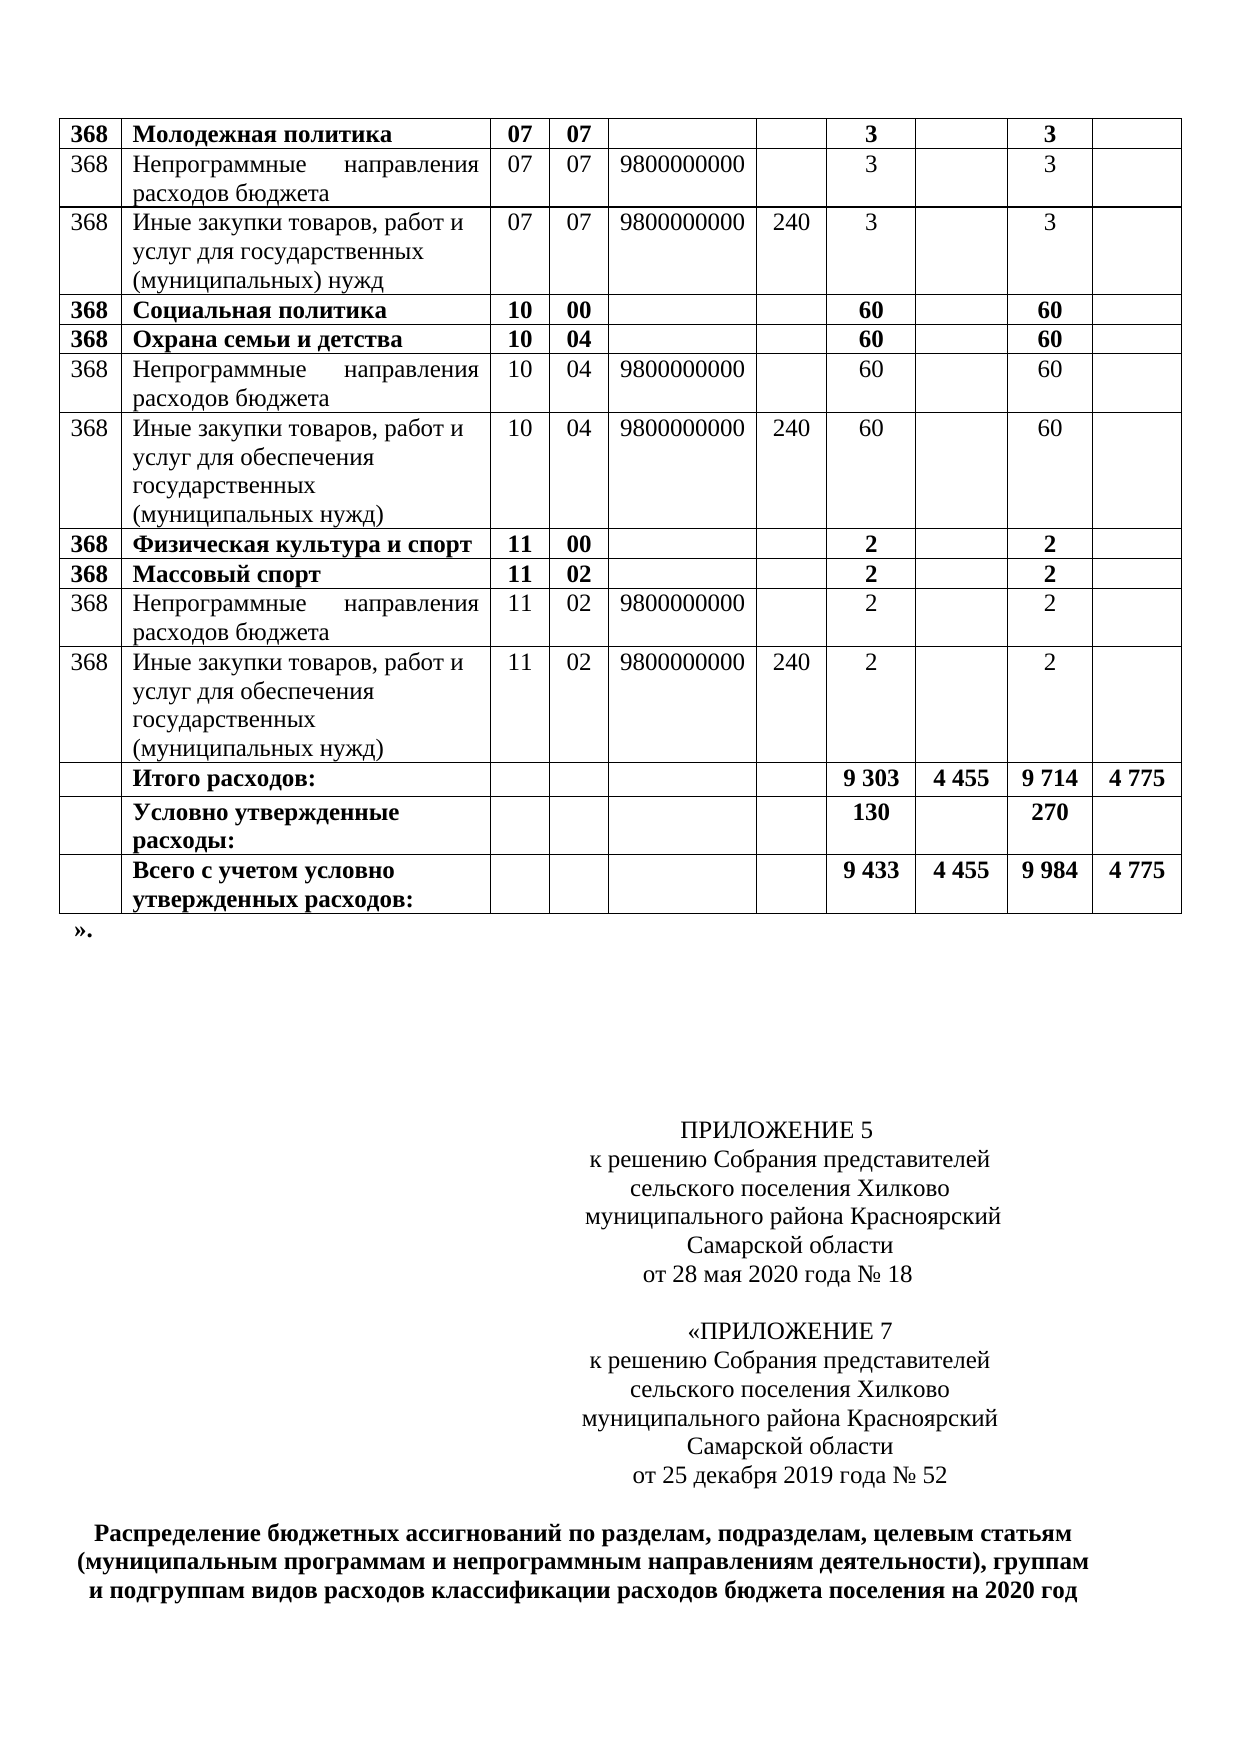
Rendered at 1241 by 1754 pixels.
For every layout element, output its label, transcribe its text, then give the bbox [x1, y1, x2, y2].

table_cell [916, 295, 1007, 323]
table_cell [1093, 413, 1181, 528]
table_cell [757, 529, 826, 558]
table_cell Иные закупки товаров, работ и услуг для обеспечения государственных (муниципальных нужд) [122, 647, 490, 762]
table_cell 07 [550, 208, 608, 294]
table_cell 368 [60, 589, 121, 646]
table_cell 368 [60, 559, 121, 587]
table_cell 9800000000 [609, 647, 756, 762]
table_cell 00 [550, 529, 608, 558]
table_cell Непрограммные направления расходов бюджета [122, 354, 490, 412]
table_cell [60, 855, 121, 913]
table_cell 368 [60, 295, 121, 323]
text муниципального района Красноярский [487, 1201, 1092, 1230]
table_cell [757, 354, 826, 412]
table_cell 3 [1008, 149, 1092, 206]
text от 25 декабря 2019 года № 52 [487, 1460, 1092, 1489]
table_cell 60 [827, 295, 915, 323]
table_cell [916, 149, 1007, 206]
table_cell 2 [1008, 647, 1092, 762]
table_cell 240 [757, 208, 826, 294]
table_cell 9800000000 [609, 208, 756, 294]
table_cell 60 [827, 325, 915, 353]
table_cell Непрограммные направления расходов бюджета [122, 589, 490, 646]
table_cell [1093, 559, 1181, 587]
table_cell 07 [550, 149, 608, 206]
table_cell [916, 119, 1007, 148]
table_cell [609, 855, 756, 913]
table_cell Иные закупки товаров, работ и услуг для обеспечения государственных (муниципальных нужд) [122, 413, 490, 528]
table_cell Непрограммные направления расходов бюджета [122, 149, 490, 206]
table_cell 00 [550, 295, 608, 323]
table_cell 9 984 [1008, 855, 1092, 913]
table_cell 60 [827, 413, 915, 528]
table_cell 11 [491, 559, 549, 587]
table_cell [609, 295, 756, 323]
table_cell [550, 855, 608, 913]
table_cell 60 [1008, 325, 1092, 353]
table_cell 11 [491, 529, 549, 558]
table_cell [916, 589, 1007, 646]
table_cell 07 [491, 208, 549, 294]
text от 28 мая 2020 года № 18 [74, 1259, 1092, 1288]
table_cell 2 [1008, 589, 1092, 646]
table_cell Итого расходов: [122, 763, 490, 796]
table_cell Физическая культура и спорт [122, 529, 490, 558]
table_cell 10 [491, 295, 549, 323]
table_cell [757, 325, 826, 353]
table_cell 2 [1008, 529, 1092, 558]
table_cell [757, 855, 826, 913]
table_cell 02 [550, 647, 608, 762]
table_cell [1093, 529, 1181, 558]
table_cell [550, 763, 608, 796]
table_cell Социальная политика [122, 295, 490, 323]
table_cell 02 [550, 589, 608, 646]
table_cell [757, 559, 826, 587]
table_cell 07 [491, 119, 549, 148]
table_cell 240 [757, 647, 826, 762]
table_cell Молодежная политика [122, 119, 490, 148]
table_cell Иные закупки товаров, работ и услуг для государственных (муниципальных) нужд [122, 208, 490, 294]
table_cell 2 [827, 589, 915, 646]
table_cell 368 [60, 354, 121, 412]
text муниципального района Красноярский [487, 1403, 1092, 1431]
text сельского поселения Хилково [487, 1374, 1092, 1403]
table_cell [491, 797, 549, 854]
table_cell 9 303 [827, 763, 915, 796]
table_cell 07 [550, 119, 608, 148]
table_cell [1093, 797, 1181, 854]
table_cell 130 [827, 797, 915, 854]
table_cell [609, 529, 756, 558]
table_cell 4 775 [1093, 763, 1181, 796]
table_cell 9800000000 [609, 149, 756, 206]
table_cell 11 [491, 589, 549, 646]
table_cell [1093, 589, 1181, 646]
table_cell [1093, 208, 1181, 294]
table_cell 04 [550, 354, 608, 412]
table_cell 368 [60, 325, 121, 353]
text к решению Собрания представителей [487, 1144, 1092, 1173]
table_cell 368 [60, 208, 121, 294]
table_cell [609, 559, 756, 587]
table_cell [491, 763, 549, 796]
table_cell 2 [827, 559, 915, 587]
table_cell [916, 208, 1007, 294]
table_cell 02 [550, 559, 608, 587]
table_cell [757, 149, 826, 206]
table_cell 9800000000 [609, 413, 756, 528]
table_cell 60 [1008, 354, 1092, 412]
table_cell [757, 589, 826, 646]
table_cell [1093, 354, 1181, 412]
table_cell Охрана семьи и детства [122, 325, 490, 353]
table_cell [491, 855, 549, 913]
table_cell [916, 559, 1007, 587]
table_cell [60, 797, 121, 854]
table_cell 240 [757, 413, 826, 528]
table_cell 9 714 [1008, 763, 1092, 796]
table_cell 11 [491, 647, 549, 762]
table_cell [1093, 325, 1181, 353]
table_cell [757, 119, 826, 148]
text Самарской области [487, 1230, 1092, 1259]
table_cell 3 [827, 119, 915, 148]
table_cell 10 [491, 354, 549, 412]
table_cell 3 [1008, 119, 1092, 148]
table_cell 4 775 [1093, 855, 1181, 913]
table_cell Всего с учетом условно утвержденных расходов: [122, 855, 490, 913]
table_cell 368 [60, 119, 121, 148]
table_cell [550, 797, 608, 854]
table_cell [609, 325, 756, 353]
table_cell 3 [827, 208, 915, 294]
table_cell [60, 763, 121, 796]
table_cell [609, 763, 756, 796]
text ПРИЛОЖЕНИЕ 5 [74, 1115, 1092, 1144]
table_cell 3 [1008, 208, 1092, 294]
table_cell [757, 763, 826, 796]
table_cell 2 [827, 529, 915, 558]
table_cell 4 455 [916, 763, 1007, 796]
table_cell [1093, 149, 1181, 206]
table_cell 04 [550, 325, 608, 353]
table_cell 10 [491, 325, 549, 353]
table_cell 9800000000 [609, 354, 756, 412]
table_cell [916, 647, 1007, 762]
text «ПРИЛОЖЕНИЕ 7 [487, 1316, 1092, 1345]
table_cell 368 [60, 529, 121, 558]
table_cell 10 [491, 413, 549, 528]
table_cell [916, 529, 1007, 558]
table_cell [609, 119, 756, 148]
table_cell 04 [550, 413, 608, 528]
table_cell 60 [1008, 413, 1092, 528]
text сельского поселения Хилково [487, 1173, 1092, 1201]
table_cell 4 455 [916, 855, 1007, 913]
table_cell [609, 797, 756, 854]
text ». [74, 914, 1092, 943]
text к решению Собрания представителей [487, 1345, 1092, 1374]
table_cell 07 [491, 149, 549, 206]
table_cell 368 [60, 647, 121, 762]
table_cell 270 [1008, 797, 1092, 854]
table_cell Условно утвержденные расходы: [122, 797, 490, 854]
table_cell 9800000000 [609, 589, 756, 646]
table_cell [757, 797, 826, 854]
table_cell [916, 354, 1007, 412]
table_cell [1093, 295, 1181, 323]
table_cell [916, 325, 1007, 353]
table_cell 2 [827, 647, 915, 762]
table_cell [1093, 119, 1181, 148]
table_cell [1093, 647, 1181, 762]
table_cell 368 [60, 413, 121, 528]
table_cell 9 433 [827, 855, 915, 913]
table_cell 60 [827, 354, 915, 412]
table_cell 368 [60, 149, 121, 206]
text Самарской области [487, 1431, 1092, 1460]
table_cell [916, 797, 1007, 854]
table_cell [757, 295, 826, 323]
table_cell Массовый спорт [122, 559, 490, 587]
text Распределение бюджетных ассигнований по разделам, подразделам, целевым статьям (муниципальным программам и непрограммным направлениям деятельности), группам и подгруппам видов расходов классификации расходов бюджета поселения на 2020 год [74, 1518, 1092, 1604]
table_cell 60 [1008, 295, 1092, 323]
table_cell 2 [1008, 559, 1092, 587]
table_cell 3 [827, 149, 915, 206]
table_cell [916, 413, 1007, 528]
